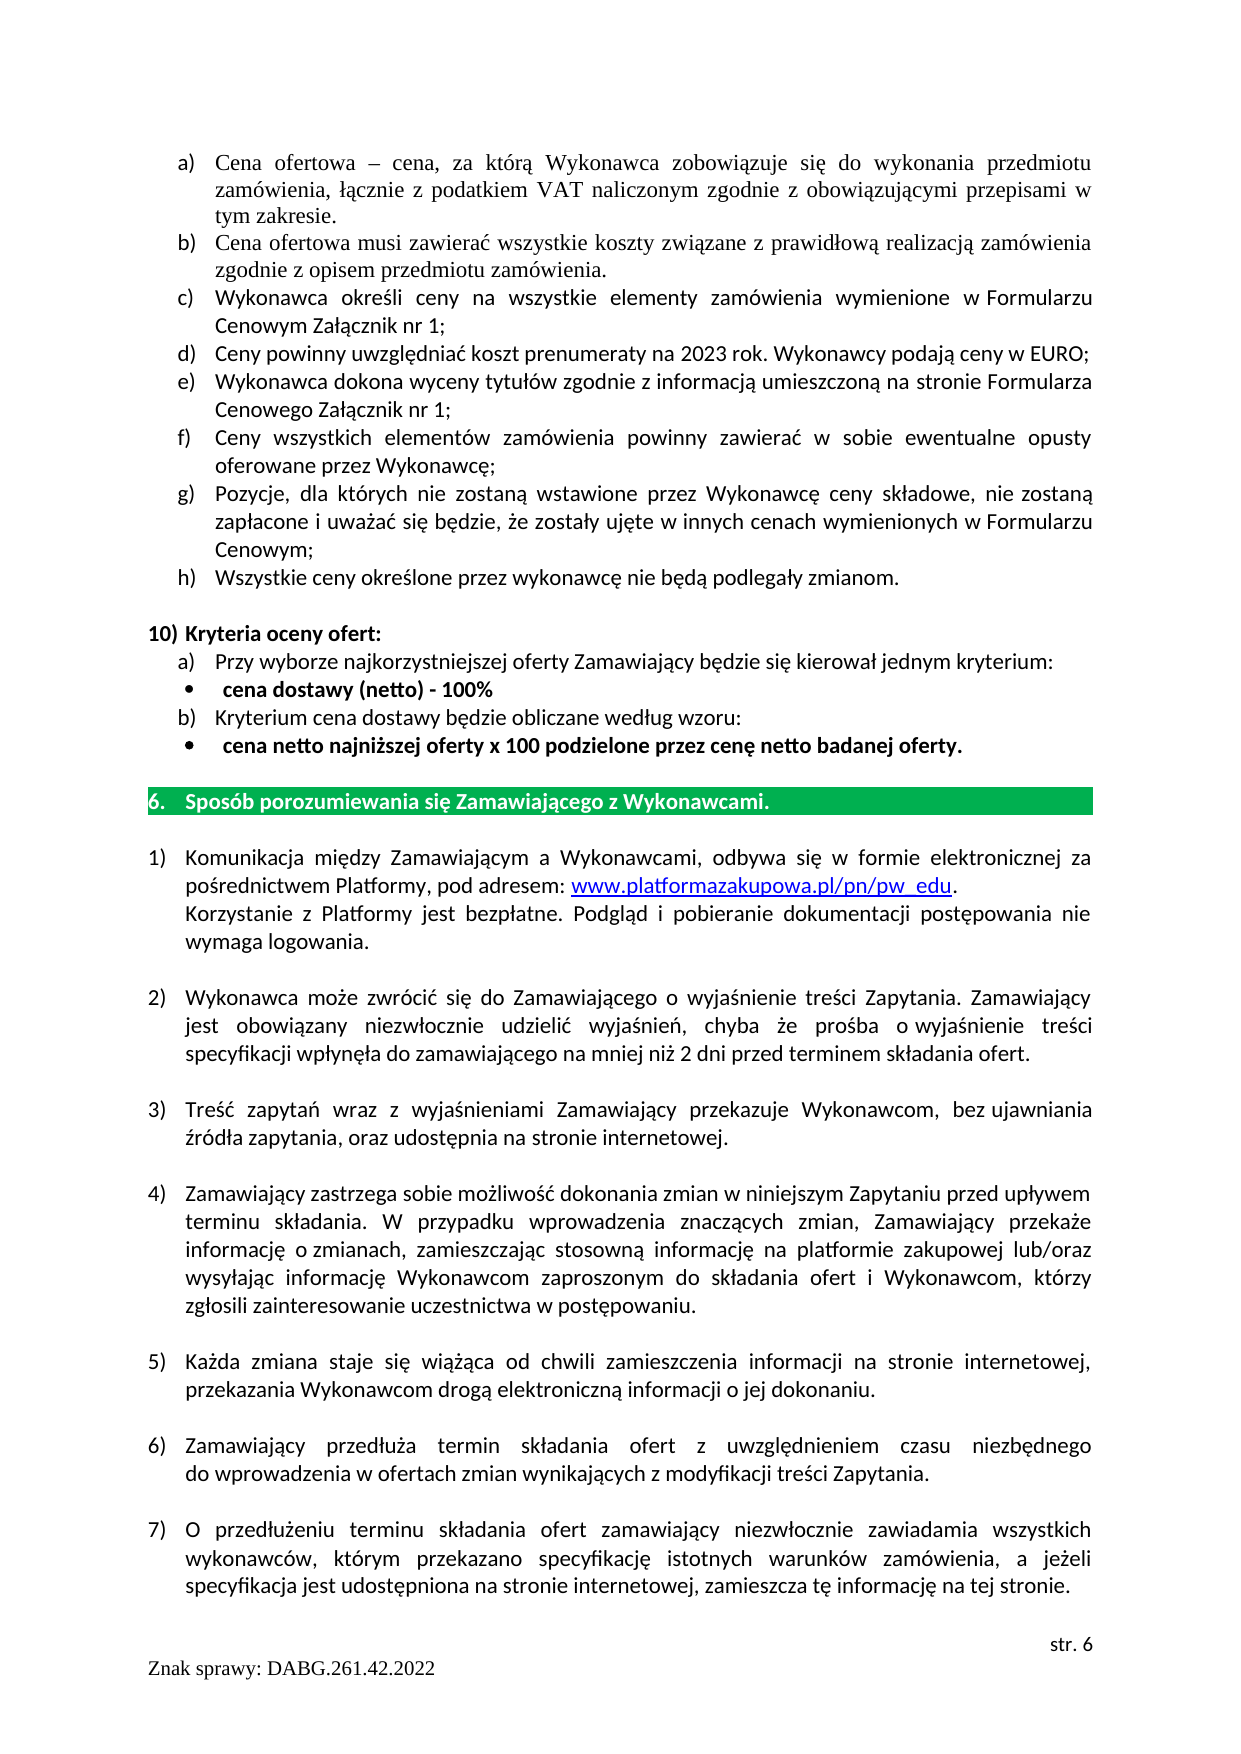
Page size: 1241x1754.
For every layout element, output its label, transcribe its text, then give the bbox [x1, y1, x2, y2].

list Zamawiający przedłuża termin składania ofert z uwzględnieniem czasu niezbędnego do wprowadzenia w ofertach zmian wynikających z modyfikacji treści Zapytania. [148, 1432, 1093, 1488]
list Każda zmiana staje się wiążąca od chwili zamieszczenia informacji na stronie internetowej, przekazania Wykonawcom drogą elektroniczną informacji o jej dokonaniu. [148, 1347, 1093, 1403]
list Treść zapytań wraz z wyjaśnieniami Zamawiający przekazuje Wykonawcom, bez ujawniania źródła zapytania, oraz udostępnia na stronie internetowej. [148, 1095, 1093, 1151]
list Wykonawca określi ceny na wszystkie elementy zamówienia wymienione w Formularzu Cenowym Załącznik nr 1; [177, 283, 1093, 339]
list Przy wyborze najkorzystniejszej oferty Zamawiający będzie się kierował jednym kryterium: [177, 647, 1093, 675]
list Korzystanie z Platformy jest bezpłatne. Podgląd i pobieranie dokumentacji postępowania nie wymaga logowania. [148, 899, 1093, 955]
list Sposób porozumiewania się Zamawiającego z Wykonawcami. [148, 787, 1093, 815]
list cena netto najniższej oferty x 100 podzielone przez cenę netto badanej oferty. [185, 731, 1093, 759]
list Wszystkie ceny określone przez wykonawcę nie będą podlegały zmianom. [177, 563, 1093, 591]
list Cena ofertowa – cena, za którą Wykonawca zobowiązuje się do wykonania przedmiotu zamówienia, łącznie z podatkiem VAT naliczonym zgodnie z obowiązującymi przepisami w tym zakresie. [177, 148, 1093, 228]
list Wykonawca dokona wyceny tytułów zgodnie z informacją umieszczoną na stronie Formularza Cenowego Załącznik nr 1; [177, 367, 1093, 423]
list O przedłużeniu terminu składania ofert zamawiający niezwłocznie zawiadamia wszystkich wykonawców, którym przekazano specyfikację istotnych warunków zamówienia, a jeżeli specyfikacja jest udostępniona na stronie internetowej, zamieszcza tę informację na tej stronie. [148, 1516, 1093, 1600]
list Wykonawca może zwrócić się do Zamawiającego o wyjaśnienie treści Zapytania. Zamawiający jest obowiązany niezwłocznie udzielić wyjaśnień, chyba że prośba o wyjaśnienie treści specyfikacji wpłynęła do zamawiającego na mniej niż 2 dni przed terminem składania ofert. [148, 983, 1093, 1067]
list Kryteria oceny ofert: [148, 619, 1093, 647]
list Kryterium cena dostawy będzie obliczane według wzoru: [177, 703, 1093, 731]
list Ceny powinny uwzględniać koszt prenumeraty na 2023 rok. Wykonawcy podają ceny w EURO; [177, 339, 1093, 367]
list Zamawiający zastrzega sobie możliwość dokonania zmian w niniejszym Zapytaniu przed upływem terminu składania. W przypadku wprowadzenia znaczących zmian, Zamawiający przekaże informację o zmianach, zamieszczając stosowną informację na platformie zakupowej lub/oraz wysyłając informację Wykonawcom zaproszonym do składania ofert i Wykonawcom, którzy zgłosili zainteresowanie uczestnictwa w postępowaniu. [148, 1179, 1093, 1319]
list Ceny wszystkich elementów zamówienia powinny zawierać w sobie ewentualne opusty oferowane przez Wykonawcę; [177, 423, 1093, 479]
list Cena ofertowa musi zawierać wszystkie koszty związane z prawidłową realizacją zamówienia zgodnie z opisem przedmiotu zamówienia. [177, 228, 1093, 283]
list Pozycje, dla których nie zostaną wstawione przez Wykonawcę ceny składowe, nie zostaną zapłacone i uważać się będzie, że zostały ujęte w innych cenach wymienionych w Formularzu Cenowym; [177, 479, 1093, 563]
list cena dostawy (netto) - 100% [185, 675, 1093, 703]
list Komunikacja między Zamawiającym a Wykonawcami, odbywa się w formie elektronicznej za pośrednictwem Platformy, pod adresem: www.platformazakupowa.pl/pn/pw_edu. [148, 843, 1093, 899]
